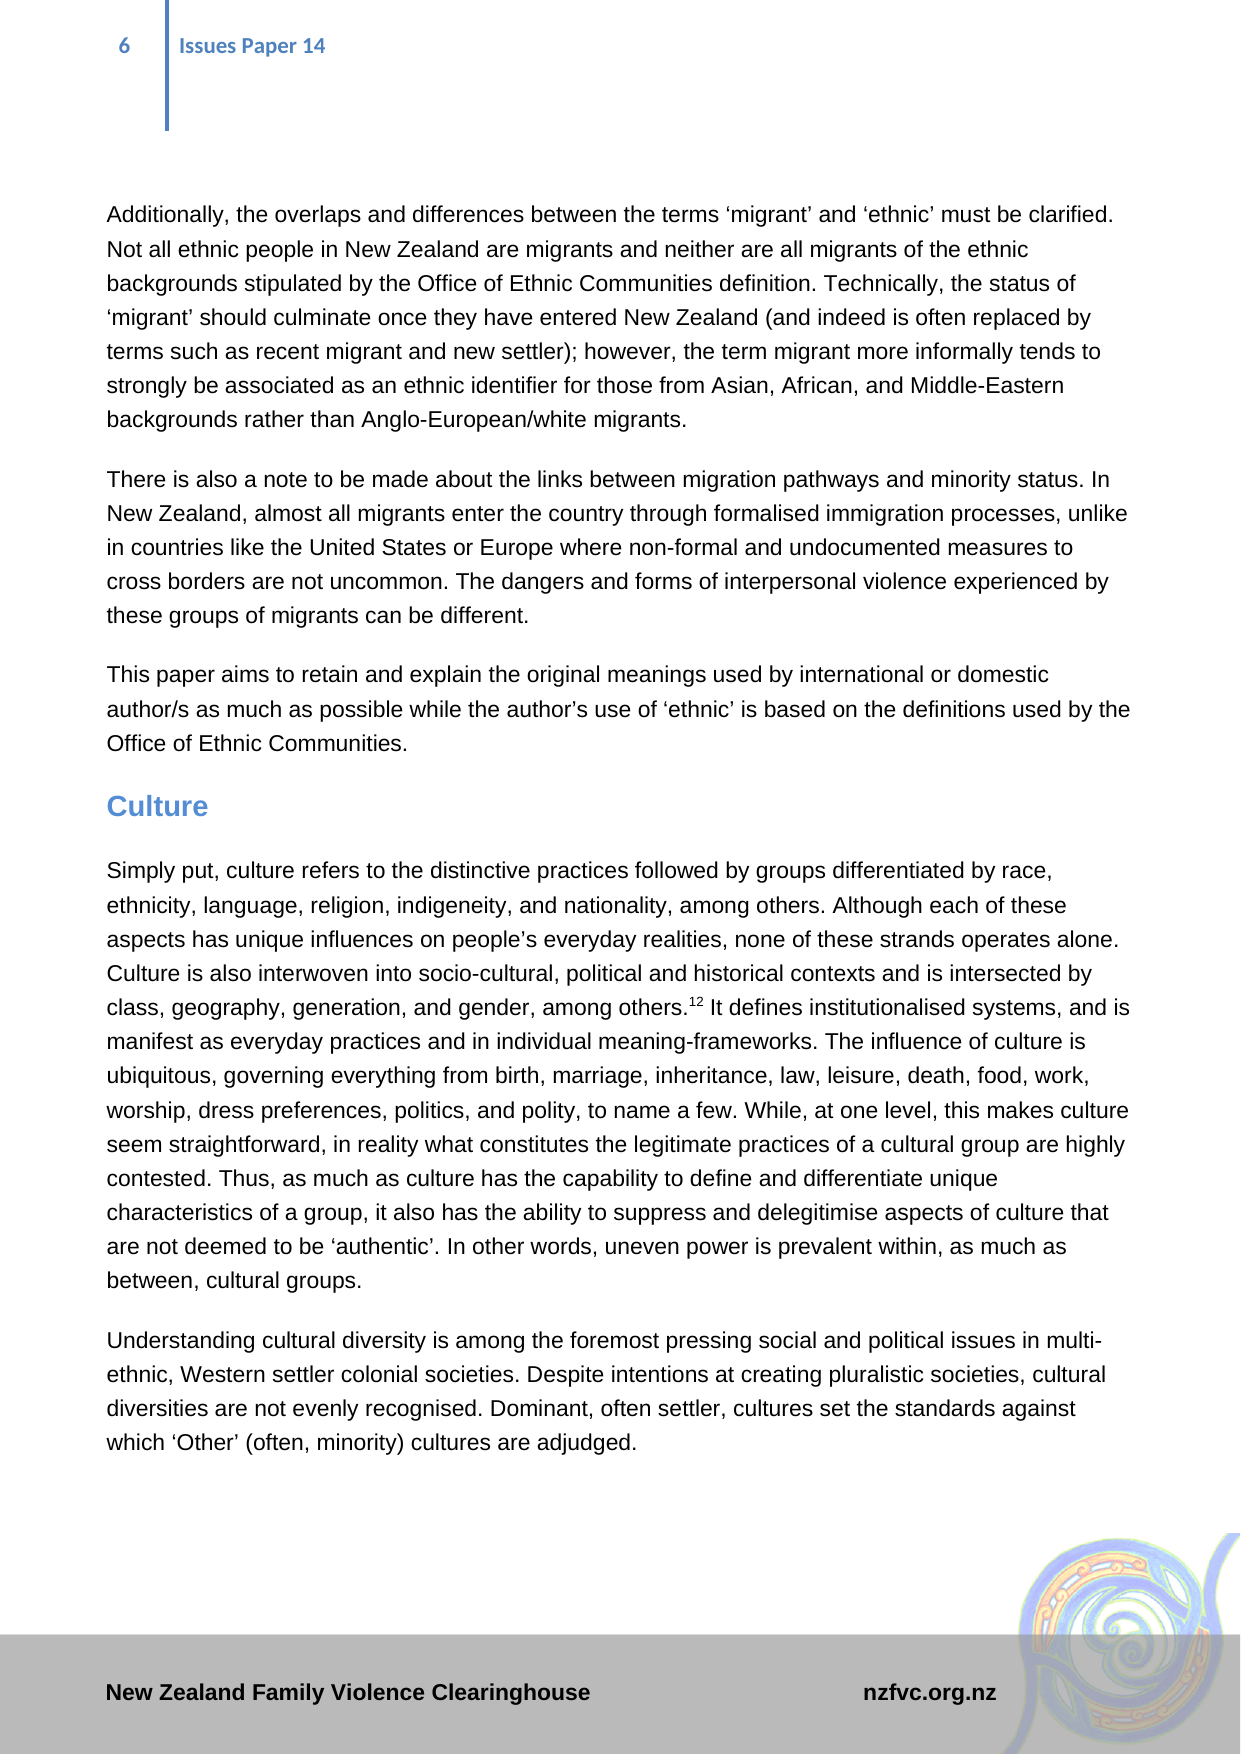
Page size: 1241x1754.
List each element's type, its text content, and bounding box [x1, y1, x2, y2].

text There is also a note to be made about the links between migration pathways and minority status. In New Zealand, almost all migrants enter the country through formalised immigration processes, unlike in countries like the United States or Europe where non-formal and undocumented measures to cross borders are not uncommon. The dangers and forms of interpersonal violence experienced by these groups of migrants can be different. [106, 466, 1134, 628]
text Simply put, culture refers to the distinctive practices followed by groups differentiated by race, ethnicity, language, religion, indigeneity, and nationality, among others. Although each of these aspects has unique influences on people’s everyday realities, none of these strands operates alone. Culture is also interwoven into socio-cultural, political and historical contexts and is intersected by class, geography, generation, and gender, among others.12 It defines institutionalised systems, and is manifest as everyday practices and in individual meaning-frameworks. The influence of culture is ubiquitous, governing everything from birth, marriage, inheritance, law, leisure, death, food, work, worship, dress preferences, politics, and polity, to name a few. While, at one level, this makes culture seem straightforward, in reality what constitutes the legitimate practices of a cultural group are highly contested. Thus, as much as culture has the capability to define and differentiate unique characteristics of a group, it also has the ability to suppress and delegitimise aspects of culture that are not deemed to be ‘authentic’. In other words, uneven power is prevalent within, as much as between, cultural groups. [106, 857, 1134, 1294]
text This paper aims to retain and explain the original meanings used by international or domestic author/s as much as possible while the author’s use of ‘ethnic’ is based on the definitions used by the Office of Ethnic Communities. [106, 661, 1134, 756]
subtitle Culture [106, 789, 1134, 822]
text Additionally, the overlaps and differences between the terms ‘migrant’ and ‘ethnic’ must be clarified. Not all ethnic people in New Zealand are migrants and neither are all migrants of the ethnic backgrounds stipulated by the Office of Ethnic Communities definition. Technically, the status of ‘migrant’ should culminate once they have entered New Zealand (and indeed is often replaced by terms such as recent migrant and new settler); however, the term migrant more informally tends to strongly be associated as an ethnic identifier for those from Asian, African, and Middle-Eastern backgrounds rather than Anglo-European/white migrants. [106, 201, 1134, 433]
picture [0, 1533, 1241, 1754]
text Understanding cultural diversity is among the foremost pressing social and political issues in multi-ethnic, Western settler colonial societies. Despite intentions at creating pluralistic societies, cultural diversities are not evenly recognised. Dominant, often settler, cultures set the standards against which ‘Other’ (often, minority) cultures are adjudged. [106, 1327, 1134, 1455]
